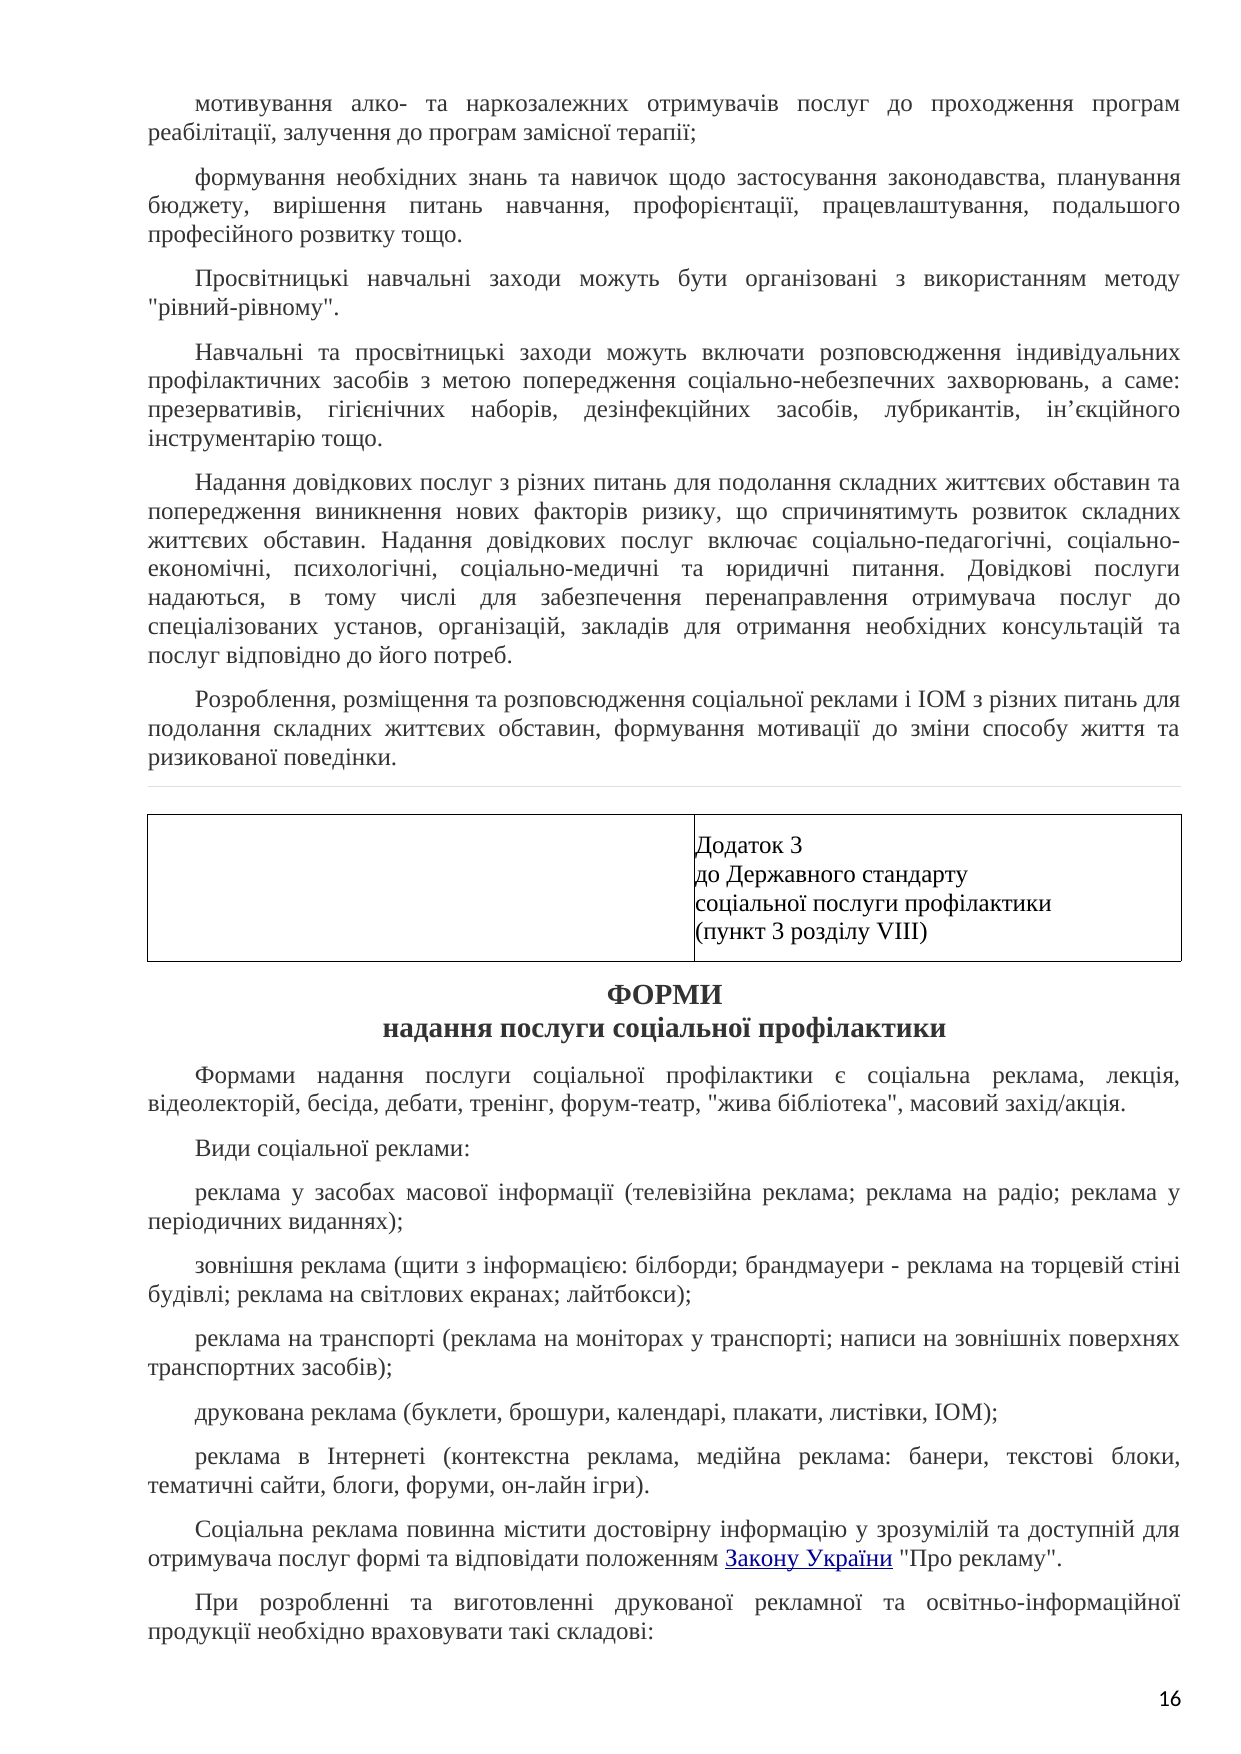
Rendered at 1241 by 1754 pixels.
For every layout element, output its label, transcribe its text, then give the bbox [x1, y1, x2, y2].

text Навчальні та просвітницькі заходи можуть включати розповсюдження індивідуальних профілактичних засобів з метою попередження соціально-небезпечних захворювань, а саме: презервативів, гігієнічних наборів, дезінфекційних засобів, лубрикантів, ін’єкційного інструментарію тощо. [148, 337, 1181, 452]
text реклама в Інтернеті (контекстна реклама, медійна реклама: банери, текстові блоки, тематичні сайти, блоги, форуми, он-лайн ігри). [148, 1441, 1181, 1498]
text Соціальна реклама повинна містити достовірну інформацію у зрозумілій та доступній для отримувача послуг формі та відповідати положенням Закону України "Про рекламу". [148, 1514, 1181, 1572]
text друкована реклама (буклети, брошури, календарі, плакати, листівки, ІОМ); [148, 1397, 1181, 1425]
text При розробленні та виготовленні друкованої рекламної та освітньо-інформаційної продукції необхідно враховувати такі складові: [148, 1587, 1181, 1645]
text Формами надання послуги соціальної профілактики є соціальна реклама, лекція, відеолекторій, бесіда, дебати, тренінг, форум-театр, "жива бібліотека", масовий захід/акція. [148, 1060, 1181, 1117]
table_header [148, 815, 694, 961]
text Надання довідкових послуг з різних питань для подолання складних життєвих обставин та попередження виникнення нових факторів ризику, що спричинятимуть розвиток складних життєвих обставин. Надання довідкових послуг включає соціально-педагогічні, соціально-економічні, психологічні, соціально-медичні та юридичні питання. Довідкові послуги надаються, в тому числі для забезпечення перенаправлення отримувача послуг до спеціалізованих установ, організацій, закладів для отримання необхідних консультацій та послуг відповідно до його потреб. [148, 467, 1181, 668]
table_header Додаток 3 до Державного стандарту соціальної послуги профілактики (пункт 3 розділу VIII) [695, 815, 1181, 961]
text реклама у засобах масової інформації (телевізійна реклама; реклама на радіо; реклама у періодичних виданнях); [148, 1177, 1181, 1235]
text Розроблення, розміщення та розповсюдження соціальної реклами і ІОМ з різних питань для подолання складних життєвих обставин, формування мотивації до зміни способу життя та ризикованої поведінки. [148, 684, 1181, 770]
text Просвітницькі навчальні заходи можуть бути організовані з використанням методу "рівний-рівному". [148, 263, 1181, 321]
text ФОРМИ надання послуги соціальної профілактики [171, 977, 1158, 1044]
text мотивування алко- та наркозалежних отримувачів послуг до проходження програм реабілітації, залучення до програм замісної терапії; [148, 88, 1181, 146]
text реклама на транспорті (реклама на моніторах у транспорті; написи на зовнішніх поверхнях транспортних засобів); [148, 1323, 1181, 1381]
text формування необхідних знань та навичок щодо застосування законодавства, планування бюджету, вирішення питань навчання, профорієнтації, працевлаштування, подальшого професійного розвитку тощо. [148, 162, 1181, 248]
text Види соціальної реклами: [148, 1133, 1181, 1162]
text зовнішня реклама (щити з інформацією: білборди; брандмауери - реклама на торцевій стіні будівлі; реклама на світлових екранах; лайтбокси); [148, 1250, 1181, 1308]
